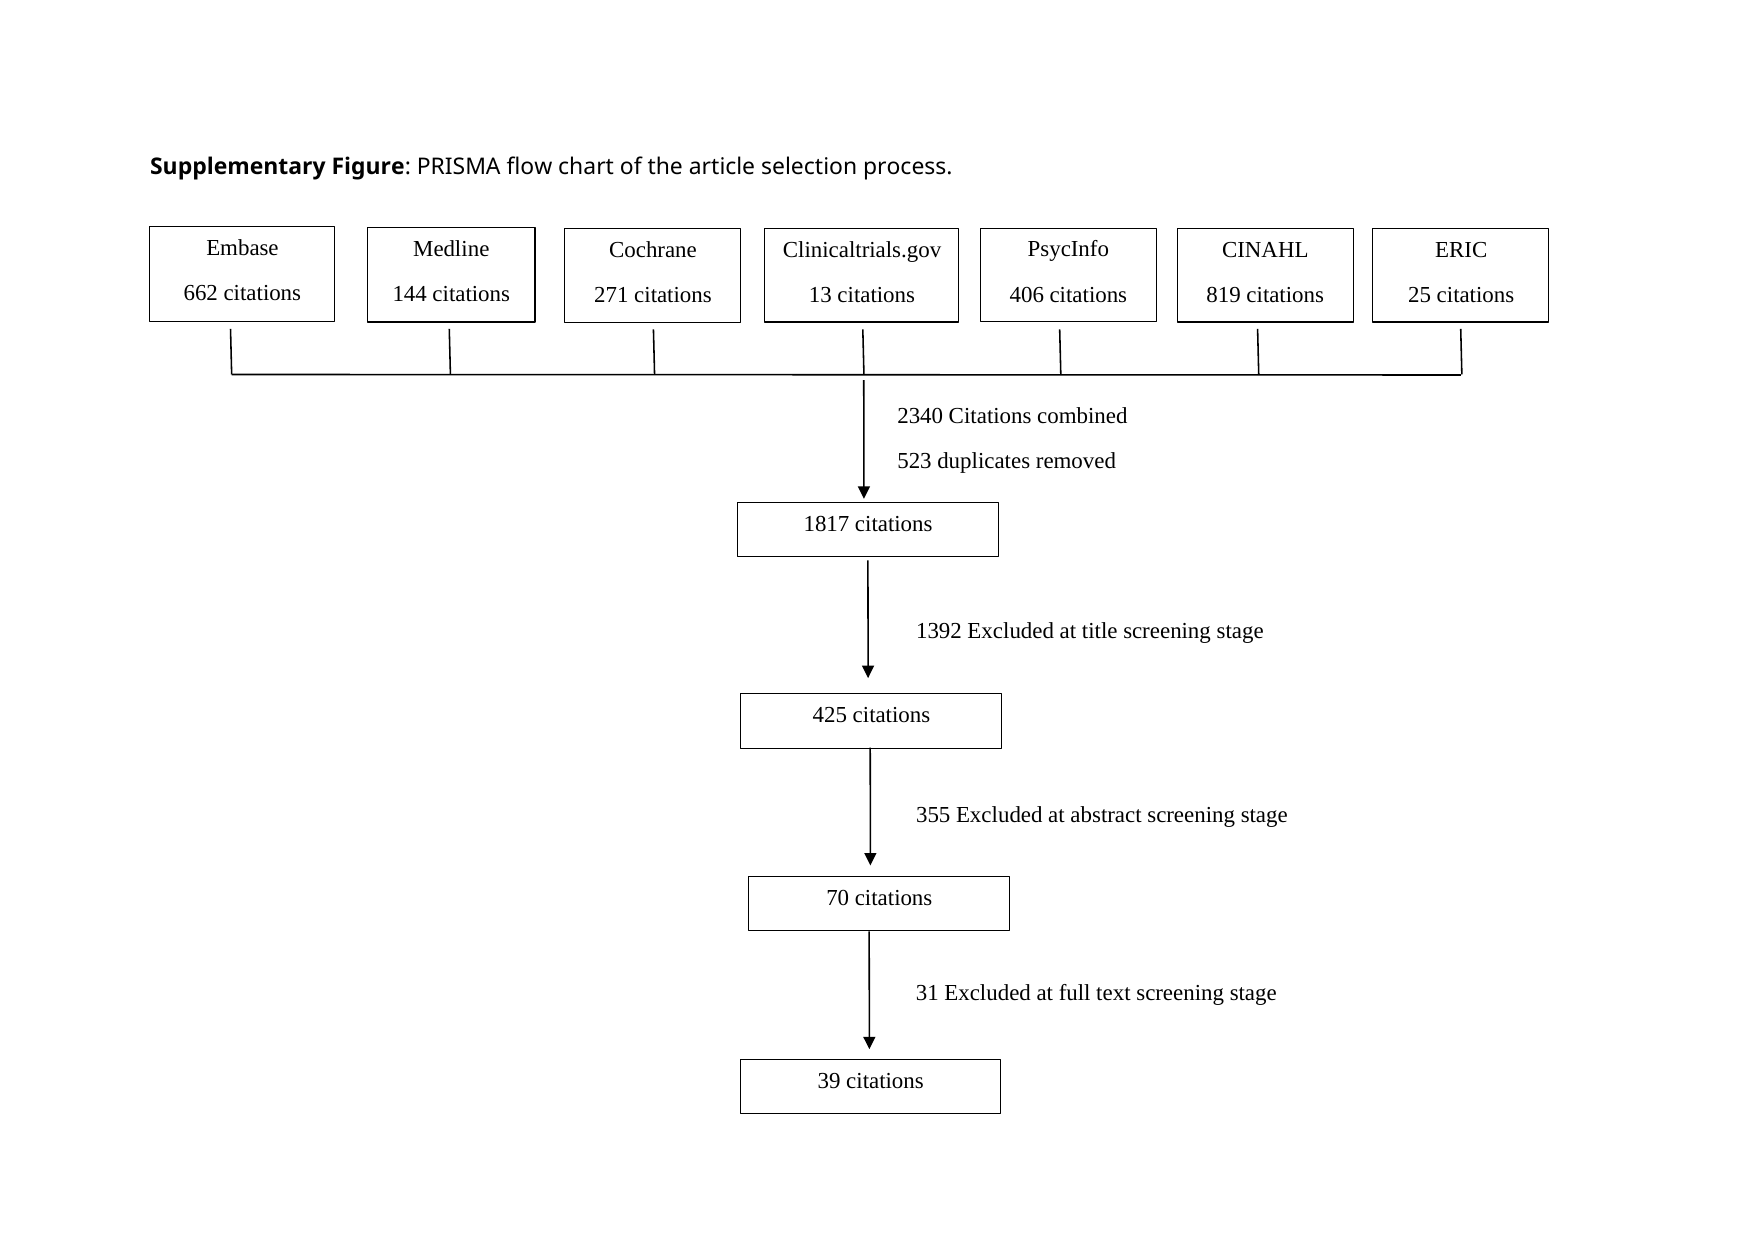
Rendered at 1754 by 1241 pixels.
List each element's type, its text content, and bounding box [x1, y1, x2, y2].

text Supplementary Figure: PRISMA flow chart of the article selection process. [150, 150, 1604, 181]
